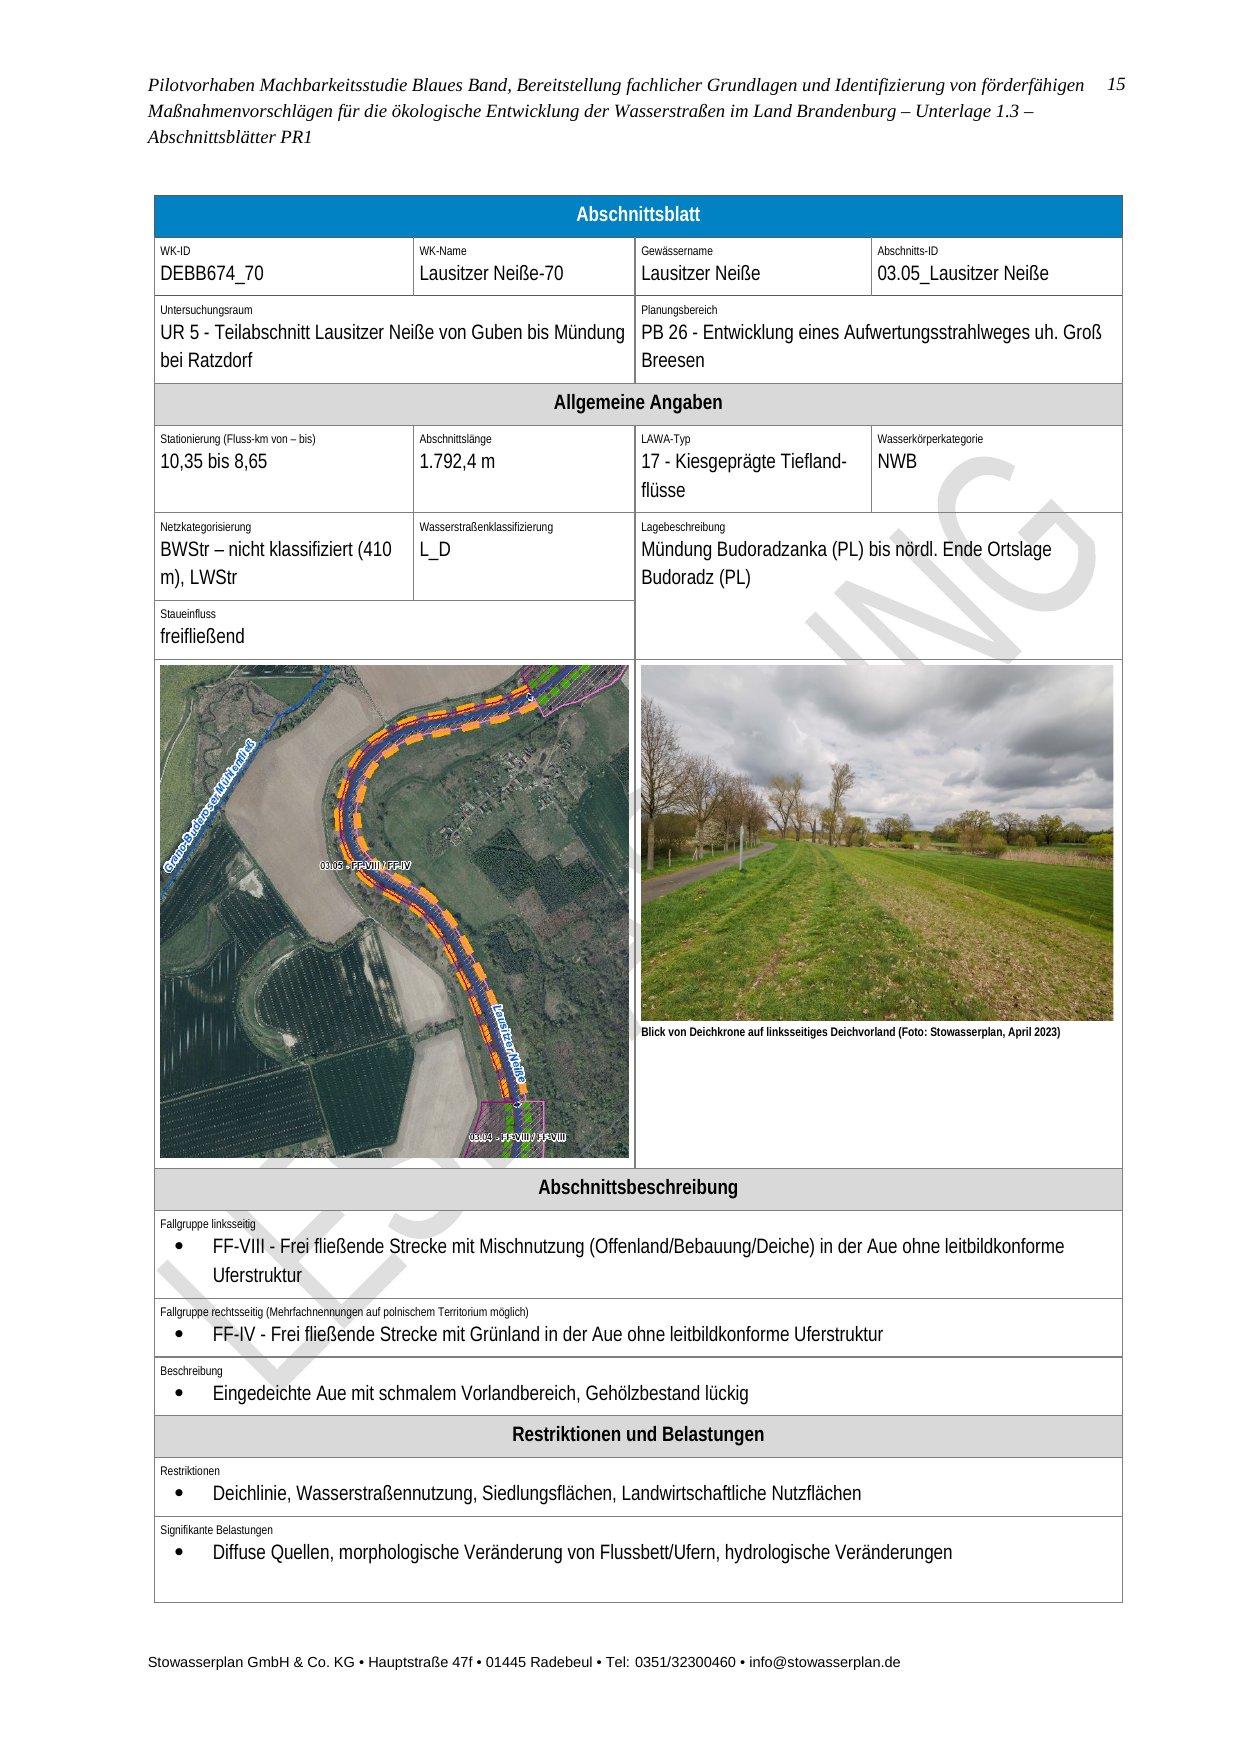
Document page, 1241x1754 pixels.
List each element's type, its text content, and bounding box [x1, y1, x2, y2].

table_header Abschnittsblatt [155, 196, 1122, 237]
picture [160, 665, 629, 1158]
table_cell Beschreibung Eingedeichte Aue mit schmalem Vorlandbereich, Gehölzbestand lückig [155, 1358, 1122, 1415]
table_cell Allgemeine Angaben [155, 384, 1122, 425]
table_cell WK-Name Lausitzer Neiße-70 [414, 238, 634, 295]
table_cell Blick von Deichkrone auf linksseitiges Deichvorland (Foto: Stowasserplan, April 2023) [636, 660, 1122, 1168]
table_cell Wasserkörperkategorie NWB [872, 426, 1122, 512]
table_cell Restriktionen und Belastungen [155, 1416, 1122, 1457]
table_cell Staueinfluss freifließend [155, 601, 634, 659]
table_cell Signifikante Belastungen Diffuse Quellen, morphologische Veränderung von Flussbett/Ufern, hydrologische Veränderungen [155, 1517, 1122, 1602]
table_cell Fallgruppe linksseitig FF-VIII - Frei fließende Strecke mit Mischnutzung (Offenland/Bebauung/Deiche) in der Aue ohne leitbildkonforme Uferstruktur [155, 1211, 1122, 1297]
table_cell Wasserstraßenklassifizierung L_D [414, 513, 634, 600]
table_cell Abschnitts-ID 03.05_Lausitzer Neiße [872, 238, 1122, 295]
table_cell WK-ID DEBB674_70 [155, 238, 413, 295]
table_cell Lagebeschreibung Mündung Budoradzanka (PL) bis nördl. Ende Ortslage Budoradz (PL) [636, 513, 1122, 659]
table_cell Untersuchungsraum UR 5 - Teilabschnitt Lausitzer Neiße von Guben bis Mündung bei Ratzdorf [155, 296, 634, 383]
picture [641, 665, 1114, 1021]
table_cell Netzkategorisierung BWStr – nicht klassifiziert (410 m), LWStr [155, 513, 413, 600]
table_cell Planungsbereich PB 26 - Entwicklung eines Aufwertungsstrahlweges uh. Groß Breesen [636, 296, 1122, 383]
table_cell Abschnittslänge 1.792,4 m [414, 426, 634, 512]
table_cell Abschnittsbeschreibung [155, 1169, 1122, 1210]
table_cell Restriktionen Deichlinie, Wasserstraßennutzung, Siedlungsflächen, Landwirtschaftliche Nutzflächen [155, 1458, 1122, 1516]
table_cell Fallgruppe rechtsseitig (Mehrfachnennungen auf polnischem Territorium möglich) FF-IV - Frei fließende Strecke mit Grünland in der Aue ohne leitbildkonforme Uferstruktur [155, 1299, 1122, 1356]
table_cell Stationierung (Fluss-km von – bis) 10,35 bis 8,65 [155, 426, 413, 512]
table_cell LAWA-Typ 17 - Kiesgeprägte Tiefland-flüsse [636, 426, 871, 512]
table_cell [155, 660, 634, 1168]
table_cell Gewässername Lausitzer Neiße [636, 238, 871, 295]
